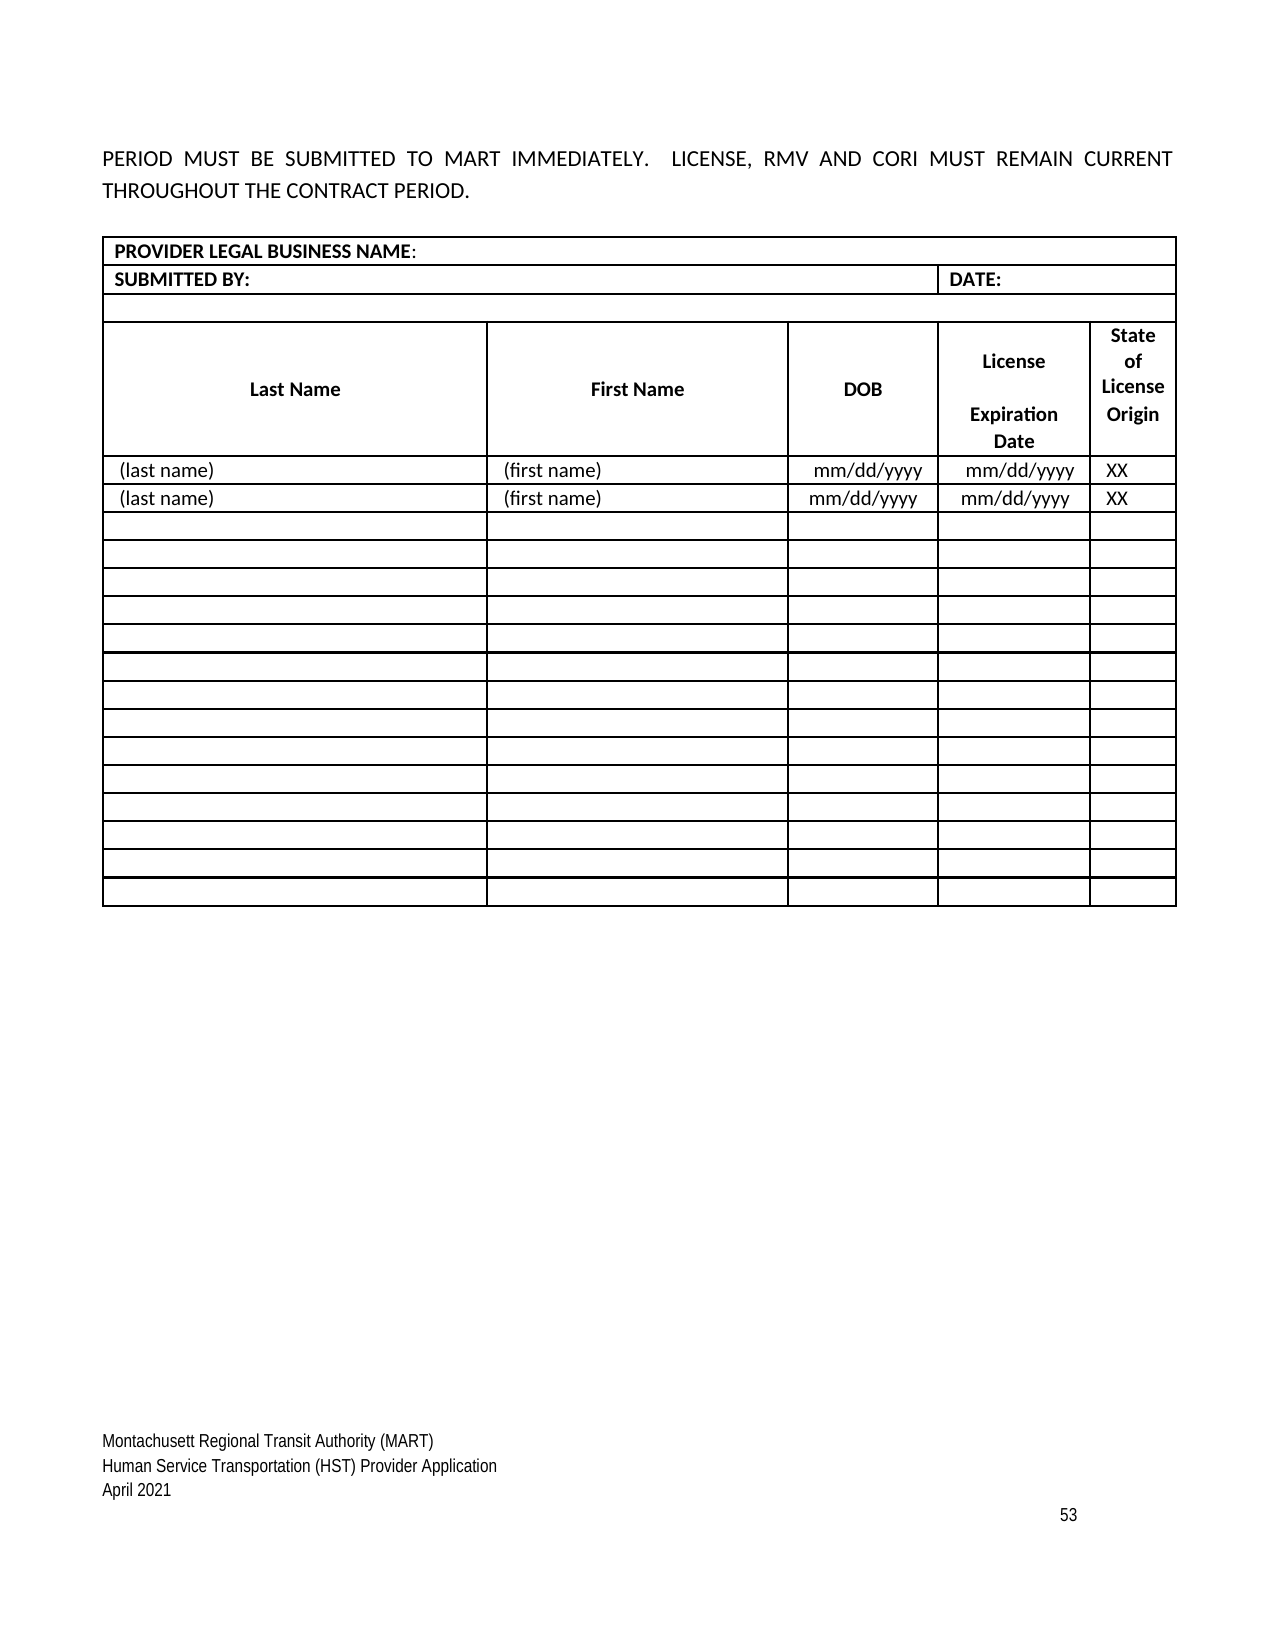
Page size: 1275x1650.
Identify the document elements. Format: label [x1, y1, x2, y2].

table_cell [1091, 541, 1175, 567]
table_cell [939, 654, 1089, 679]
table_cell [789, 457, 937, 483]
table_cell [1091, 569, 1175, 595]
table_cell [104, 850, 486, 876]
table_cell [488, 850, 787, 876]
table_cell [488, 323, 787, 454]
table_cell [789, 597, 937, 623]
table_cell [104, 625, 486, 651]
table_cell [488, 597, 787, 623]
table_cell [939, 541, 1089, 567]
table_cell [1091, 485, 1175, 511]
text [102, 144, 1175, 204]
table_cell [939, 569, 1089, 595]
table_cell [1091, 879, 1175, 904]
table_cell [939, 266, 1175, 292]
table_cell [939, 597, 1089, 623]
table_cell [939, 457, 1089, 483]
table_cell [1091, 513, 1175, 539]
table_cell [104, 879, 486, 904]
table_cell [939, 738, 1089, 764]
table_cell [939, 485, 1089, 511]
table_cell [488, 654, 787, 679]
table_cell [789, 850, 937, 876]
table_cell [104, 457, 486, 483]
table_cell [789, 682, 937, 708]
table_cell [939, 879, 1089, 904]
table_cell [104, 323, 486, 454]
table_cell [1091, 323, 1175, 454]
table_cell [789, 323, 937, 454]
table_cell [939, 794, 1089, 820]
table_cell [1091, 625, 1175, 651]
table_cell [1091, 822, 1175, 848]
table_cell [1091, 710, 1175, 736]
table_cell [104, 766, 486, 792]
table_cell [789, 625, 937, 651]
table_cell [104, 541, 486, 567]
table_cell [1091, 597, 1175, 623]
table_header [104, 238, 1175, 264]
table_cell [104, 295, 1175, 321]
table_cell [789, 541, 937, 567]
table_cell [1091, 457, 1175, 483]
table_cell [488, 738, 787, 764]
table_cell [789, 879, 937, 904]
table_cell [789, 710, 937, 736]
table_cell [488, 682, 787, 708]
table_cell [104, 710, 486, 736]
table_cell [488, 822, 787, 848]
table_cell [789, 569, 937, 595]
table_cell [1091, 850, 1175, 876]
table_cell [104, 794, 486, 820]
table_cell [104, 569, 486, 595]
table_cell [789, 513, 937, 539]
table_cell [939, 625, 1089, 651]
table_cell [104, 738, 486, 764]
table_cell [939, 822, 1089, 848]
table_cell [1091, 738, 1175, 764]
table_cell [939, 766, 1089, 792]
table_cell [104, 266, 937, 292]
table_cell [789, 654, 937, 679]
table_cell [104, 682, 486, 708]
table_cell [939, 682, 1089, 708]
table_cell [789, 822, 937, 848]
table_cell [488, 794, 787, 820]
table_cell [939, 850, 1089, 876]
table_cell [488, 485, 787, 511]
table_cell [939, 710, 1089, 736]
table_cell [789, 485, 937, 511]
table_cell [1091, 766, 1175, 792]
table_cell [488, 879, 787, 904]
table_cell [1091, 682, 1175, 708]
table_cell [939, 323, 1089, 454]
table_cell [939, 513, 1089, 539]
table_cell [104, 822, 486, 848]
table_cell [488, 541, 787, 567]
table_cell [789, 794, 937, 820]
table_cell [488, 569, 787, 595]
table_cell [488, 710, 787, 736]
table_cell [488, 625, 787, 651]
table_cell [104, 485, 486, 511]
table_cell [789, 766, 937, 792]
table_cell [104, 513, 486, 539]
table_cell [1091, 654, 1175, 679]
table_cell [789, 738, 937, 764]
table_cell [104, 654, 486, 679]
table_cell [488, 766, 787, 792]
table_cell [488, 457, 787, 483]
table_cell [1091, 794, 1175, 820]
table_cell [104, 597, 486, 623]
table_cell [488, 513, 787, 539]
